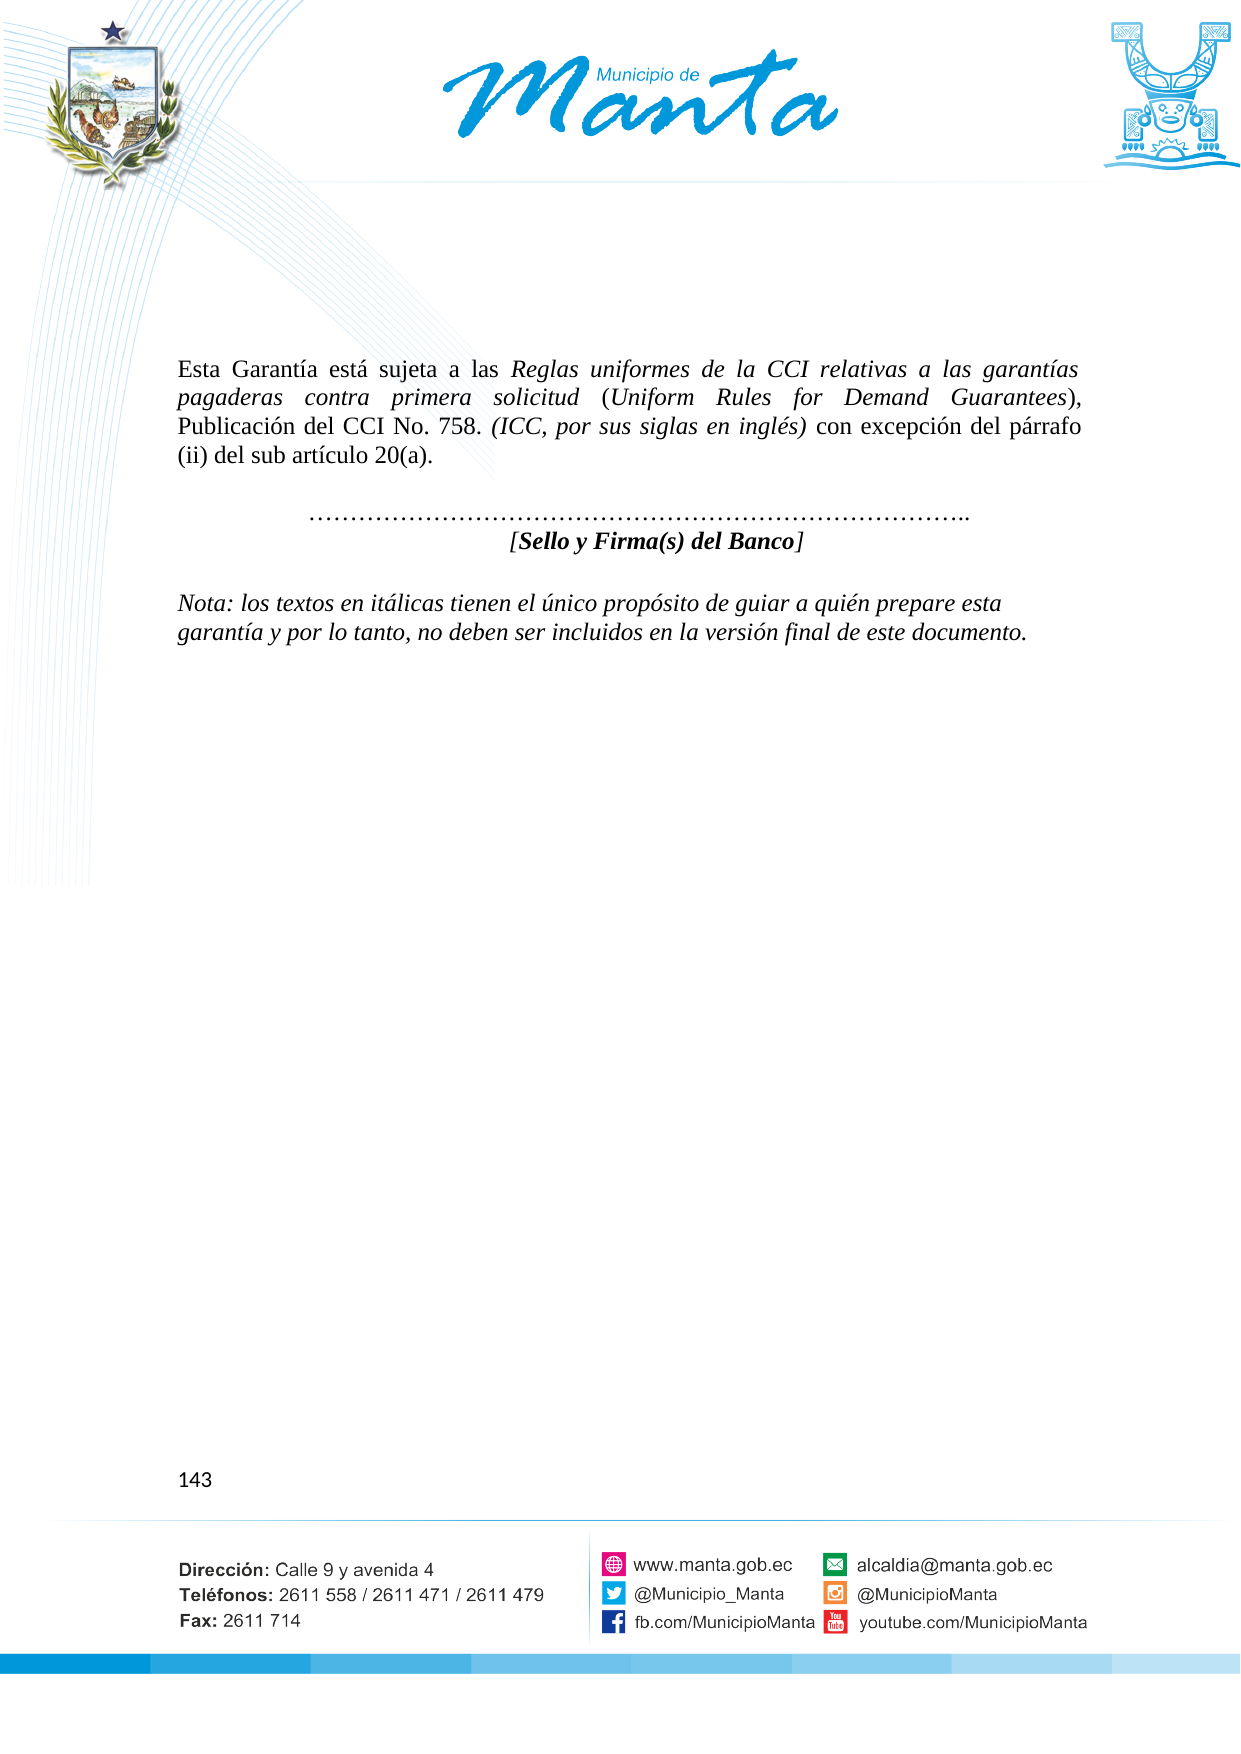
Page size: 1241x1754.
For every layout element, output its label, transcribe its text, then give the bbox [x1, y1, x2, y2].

list Esta Garantía está sujeta a las Reglas uniformes de la CCI relativas a las garantías pagaderas contra primera solicitud (Uniform Rules for Demand Guarantees), Publicación del CCI No. 758. (ICC, por sus siglas en inglés) con excepción del párrafo (ii) del sub artículo 20(a). [177, 354, 1082, 469]
list [Sello y Firma(s) del Banco] [177, 526, 1138, 555]
text Nota: los textos en itálicas tienen el único propósito de guiar a quién prepare esta garantía y por lo tanto, no deben ser incluidos en la versión final de este documento. [177, 588, 1063, 646]
picture [0, 1519, 1241, 1674]
picture [3, 0, 1241, 886]
list …………………………………………………………………….. [177, 497, 1101, 526]
